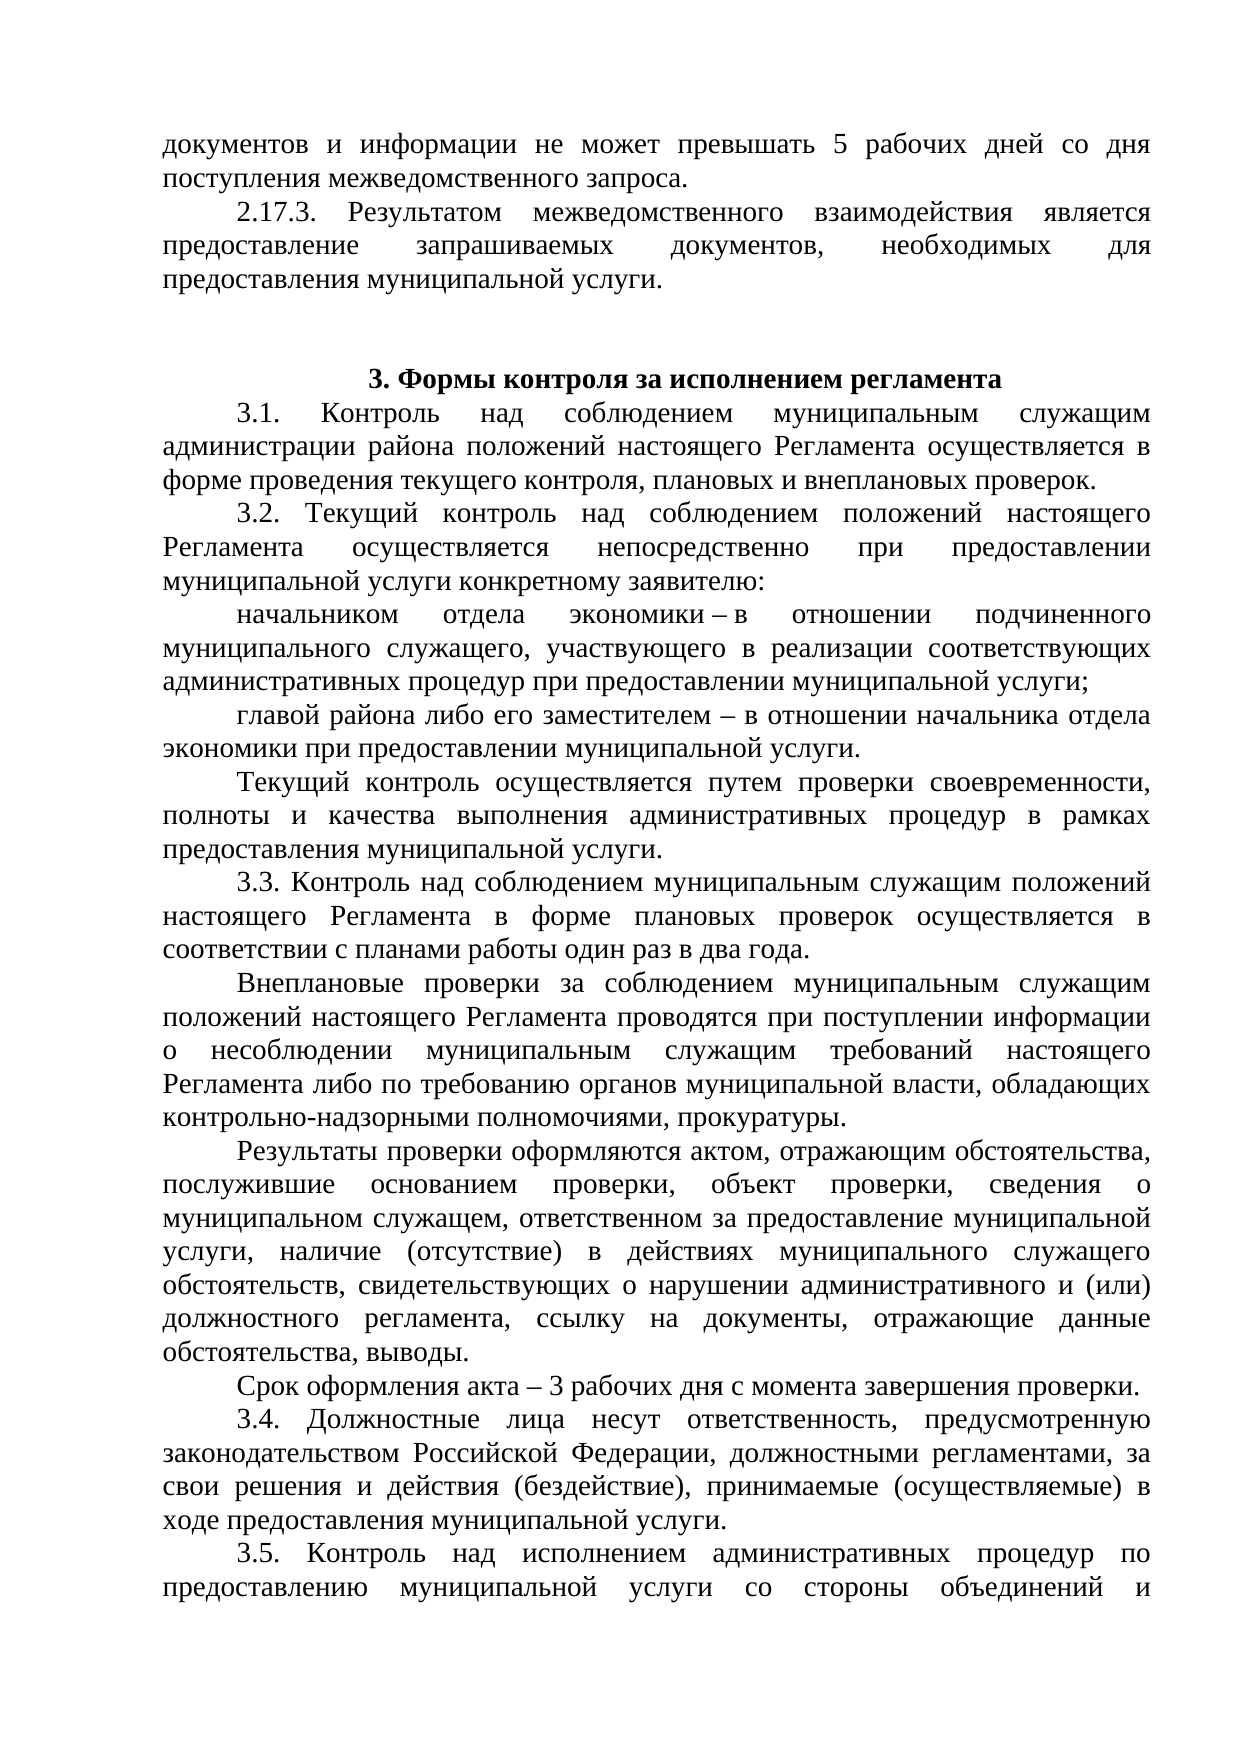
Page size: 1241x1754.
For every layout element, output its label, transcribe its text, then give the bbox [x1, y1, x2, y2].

text 3.2. Текущий контроль над соблюдением положений настоящего Регламента осуществляется непосредственно при предоставлении муниципальной услуги конкретному заявителю: [162, 496, 1152, 596]
text 3.4. Должностные лица несут ответственность, предусмотренную законодательством Российской Федерации, должностными регламентами, за свои решения и действия (бездействие), принимаемые (осуществляемые) в ходе предоставления муниципальной услуги. [162, 1401, 1152, 1535]
text главой района либо его заместителем – в отношении начальника отдела экономики при предоставлении муниципальной услуги. [162, 697, 1152, 764]
text Внеплановые проверки за соблюдением муниципальным служащим положений настоящего Регламента проводятся при поступлении информации о несоблюдении муниципальным служащим требований настоящего Регламента либо по требованию органов муниципальной власти, обладающих контрольно-надзорными полномочиями, прокуратуры. [162, 965, 1152, 1133]
text 3.3. Контроль над соблюдением муниципальным служащим положений настоящего Регламента в форме плановых проверок осуществляется в соответствии с планами работы один раз в два года. [162, 864, 1152, 965]
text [162, 1535, 1152, 1602]
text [162, 127, 1152, 194]
text 2.17.3. Результатом межведомственного взаимодействия является предоставление запрашиваемых документов, необходимых для предоставления муниципальной услуги. [162, 194, 1152, 294]
text Результаты проверки оформляются актом, отражающим обстоятельства, послужившие основанием проверки, объект проверки, сведения о муниципальном служащем, ответственном за предоставление муниципальной услуги, наличие (отсутствие) в действиях муниципального служащего обстоятельств, свидетельствующих о нарушении административного и (или) должностного регламента, ссылку на документы, отражающие данные обстоятельства, выводы. [162, 1133, 1152, 1368]
text Срок оформления акта – 3 рабочих дня с момента завершения проверки. [162, 1368, 1152, 1401]
text 3. Формы контроля за исполнением регламента [162, 361, 1152, 395]
text начальником отдела экономики – в отношении подчиненного муниципального служащего, участвующего в реализации соответствующих административных процедур при предоставлении муниципальной услуги; [162, 596, 1152, 697]
text Текущий контроль осуществляется путем проверки своевременности, полноты и качества выполнения административных процедур в рамках предоставления муниципальной услуги. [162, 764, 1152, 864]
text 3.1. Контроль над соблюдением муниципальным служащим администрации района положений настоящего Регламента осуществляется в форме проведения текущего контроля, плановых и внеплановых проверок. [162, 395, 1152, 496]
